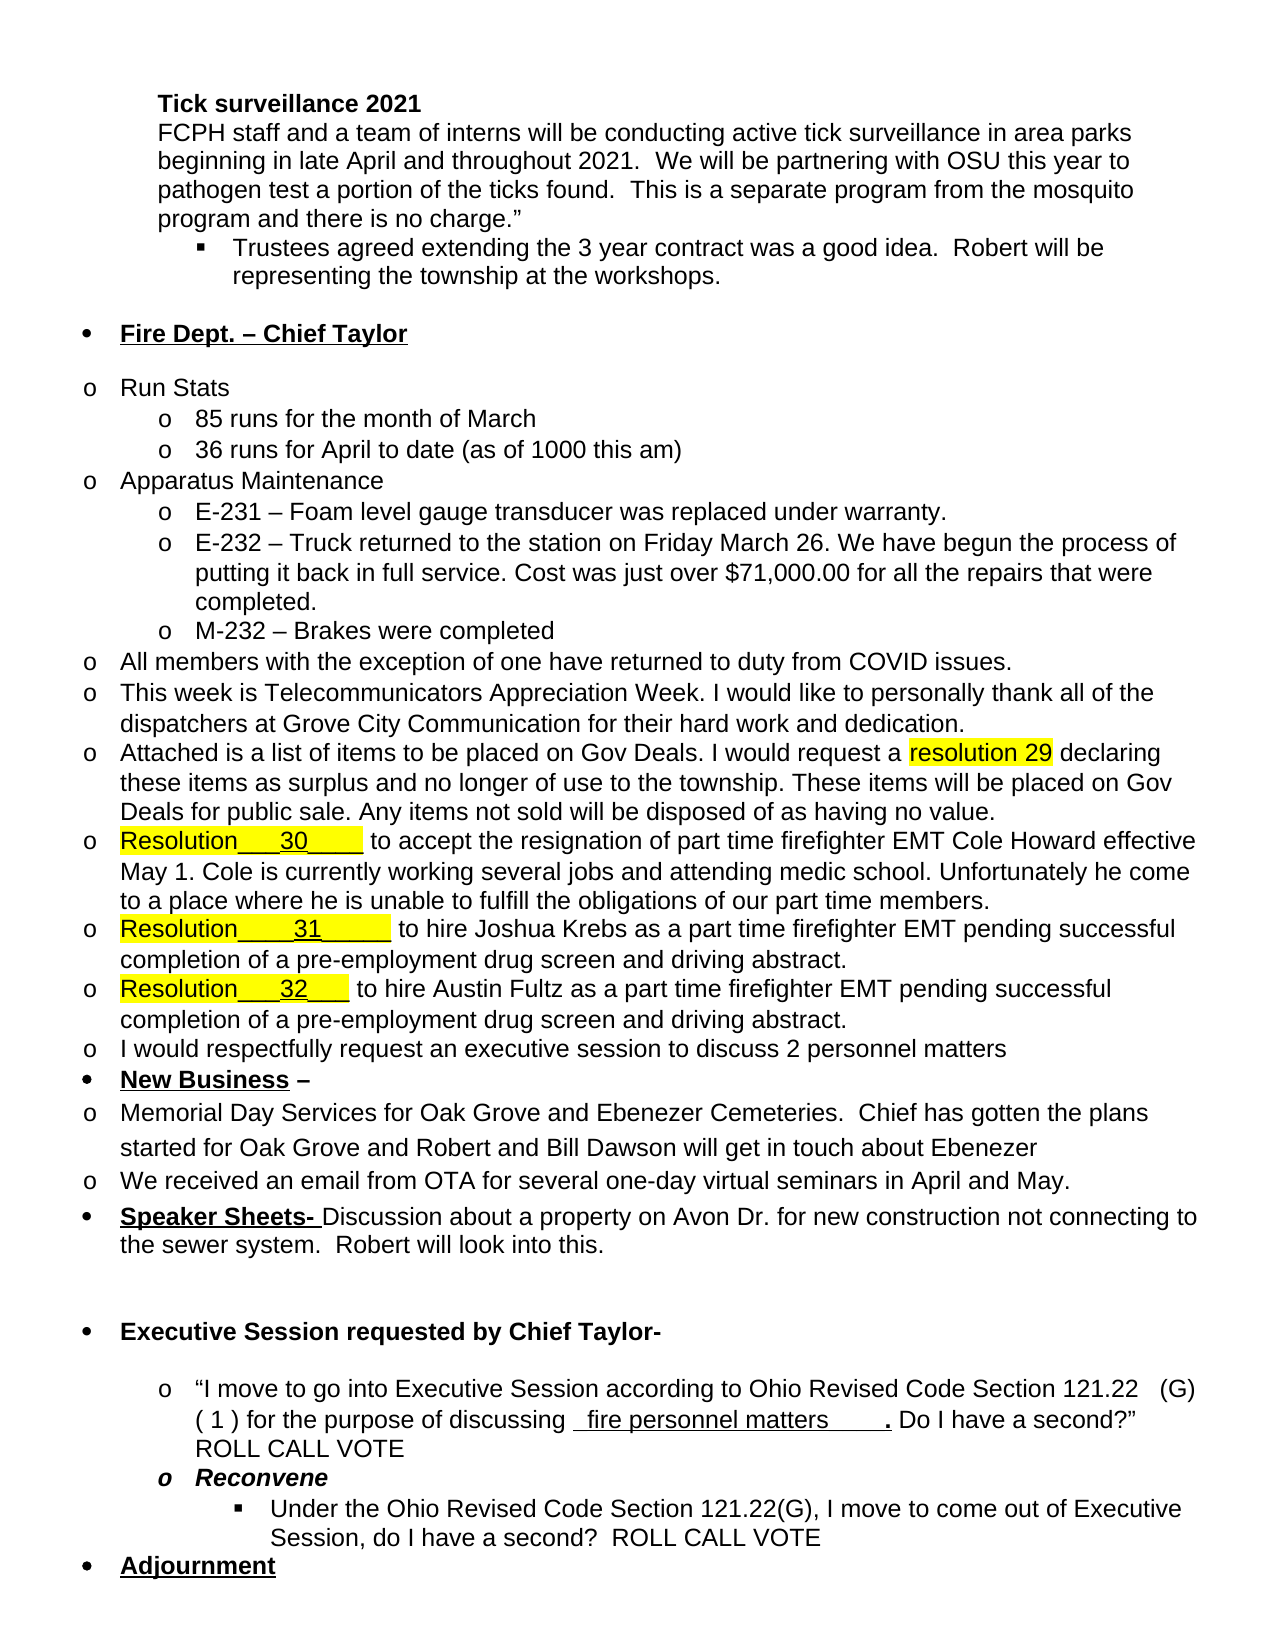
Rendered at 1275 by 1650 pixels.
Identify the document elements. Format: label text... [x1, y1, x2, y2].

list Resolution___30____ to accept the resignation of part time firefighter EMT Cole Howard effective May 1. Cole is currently working several jobs and attending medic school. Unfortunately he come to a place where he is unable to fulfill the obligations of our part time members. [82, 826, 1200, 914]
list Executive Session requested by Chief Taylor- [82, 1317, 1200, 1346]
list Resolution___32___ to hire Austin Fultz as a part time firefighter EMT pending successful completion of a pre-employment drug screen and driving abstract. [82, 974, 1200, 1034]
list Speaker Sheets- Discussion about a property on Avon Dr. for new construction not connecting to the sewer system. Robert will look into this. [82, 1202, 1200, 1259]
list Under the Ohio Revised Code Section 121.22(G), I move to come out of Executive Session, do I have a second? ROLL CALL VOTE [232, 1494, 1200, 1551]
list Apparatus Maintenance [82, 466, 1200, 497]
list All members with the exception of one have returned to duty from COVID issues. [82, 647, 1200, 678]
list Attached is a list of items to be placed on Gov Deals. I would request a resolution 29 declaring these items as surplus and no longer of use to the township. These items will be placed on Gov Deals for public sale. Any items not sold will be disposed of as having no value. [82, 737, 1200, 826]
list E-232 – Truck returned to the station on Friday March 26. We have begun the process of putting it back in full service. Cost was just over $71,000.00 for all the repairs that were completed. [157, 527, 1200, 616]
list I would respectfully request an executive session to discuss 2 personnel matters [82, 1034, 1200, 1065]
list 36 runs for April to date (as of 1000 this am) [157, 435, 1200, 466]
list M-232 – Brakes were completed [157, 616, 1200, 647]
list New Business – [82, 1065, 1200, 1093]
list E-231 – Foam level gauge transducer was replaced under warranty. [157, 497, 1200, 527]
list Run Stats [82, 373, 1200, 404]
list We received an email from OTA for several one-day virtual seminars in April and May. [82, 1166, 1200, 1197]
list Memorial Day Services for Oak Grove and Ebenezer Cemeteries. Chief has gotten the plans started for Oak Grove and Robert and Bill Dawson will get in touch about Ebenezer [82, 1098, 1200, 1162]
text FCPH staff and a team of interns will be conducting active tick surveillance in area parks beginning in late April and throughout 2021. We will be partnering with OSU this year to pathogen test a portion of the ticks found. This is a separate program from the mosquito program and there is no charge.” [157, 117, 1200, 232]
text Tick surveillance 2021 [157, 89, 1200, 117]
list “I move to go into Executive Session according to Ohio Revised Code Section 121.22 (G)( 1 ) for the purpose of discussing _fire personnel matters____. Do I have a second?” ROLL CALL VOTE [157, 1374, 1200, 1463]
list This week is Telecommunicators Appreciation Week. I would like to personally thank all of the dispatchers at Grove City Communication for their hard work and dedication. [82, 678, 1200, 737]
list Resolution____31_____ to hire Joshua Krebs as a part time firefighter EMT pending successful completion of a pre-employment drug screen and driving abstract. [82, 914, 1200, 974]
list 85 runs for the month of March [157, 404, 1200, 435]
list Fire Dept. – Chief Taylor [82, 319, 1200, 348]
list Reconvene [157, 1463, 1200, 1494]
list Trustees agreed extending the 3 year contract was a good idea. Robert will be representing the township at the workshops. [195, 232, 1200, 290]
list Adjournment [82, 1551, 1200, 1580]
